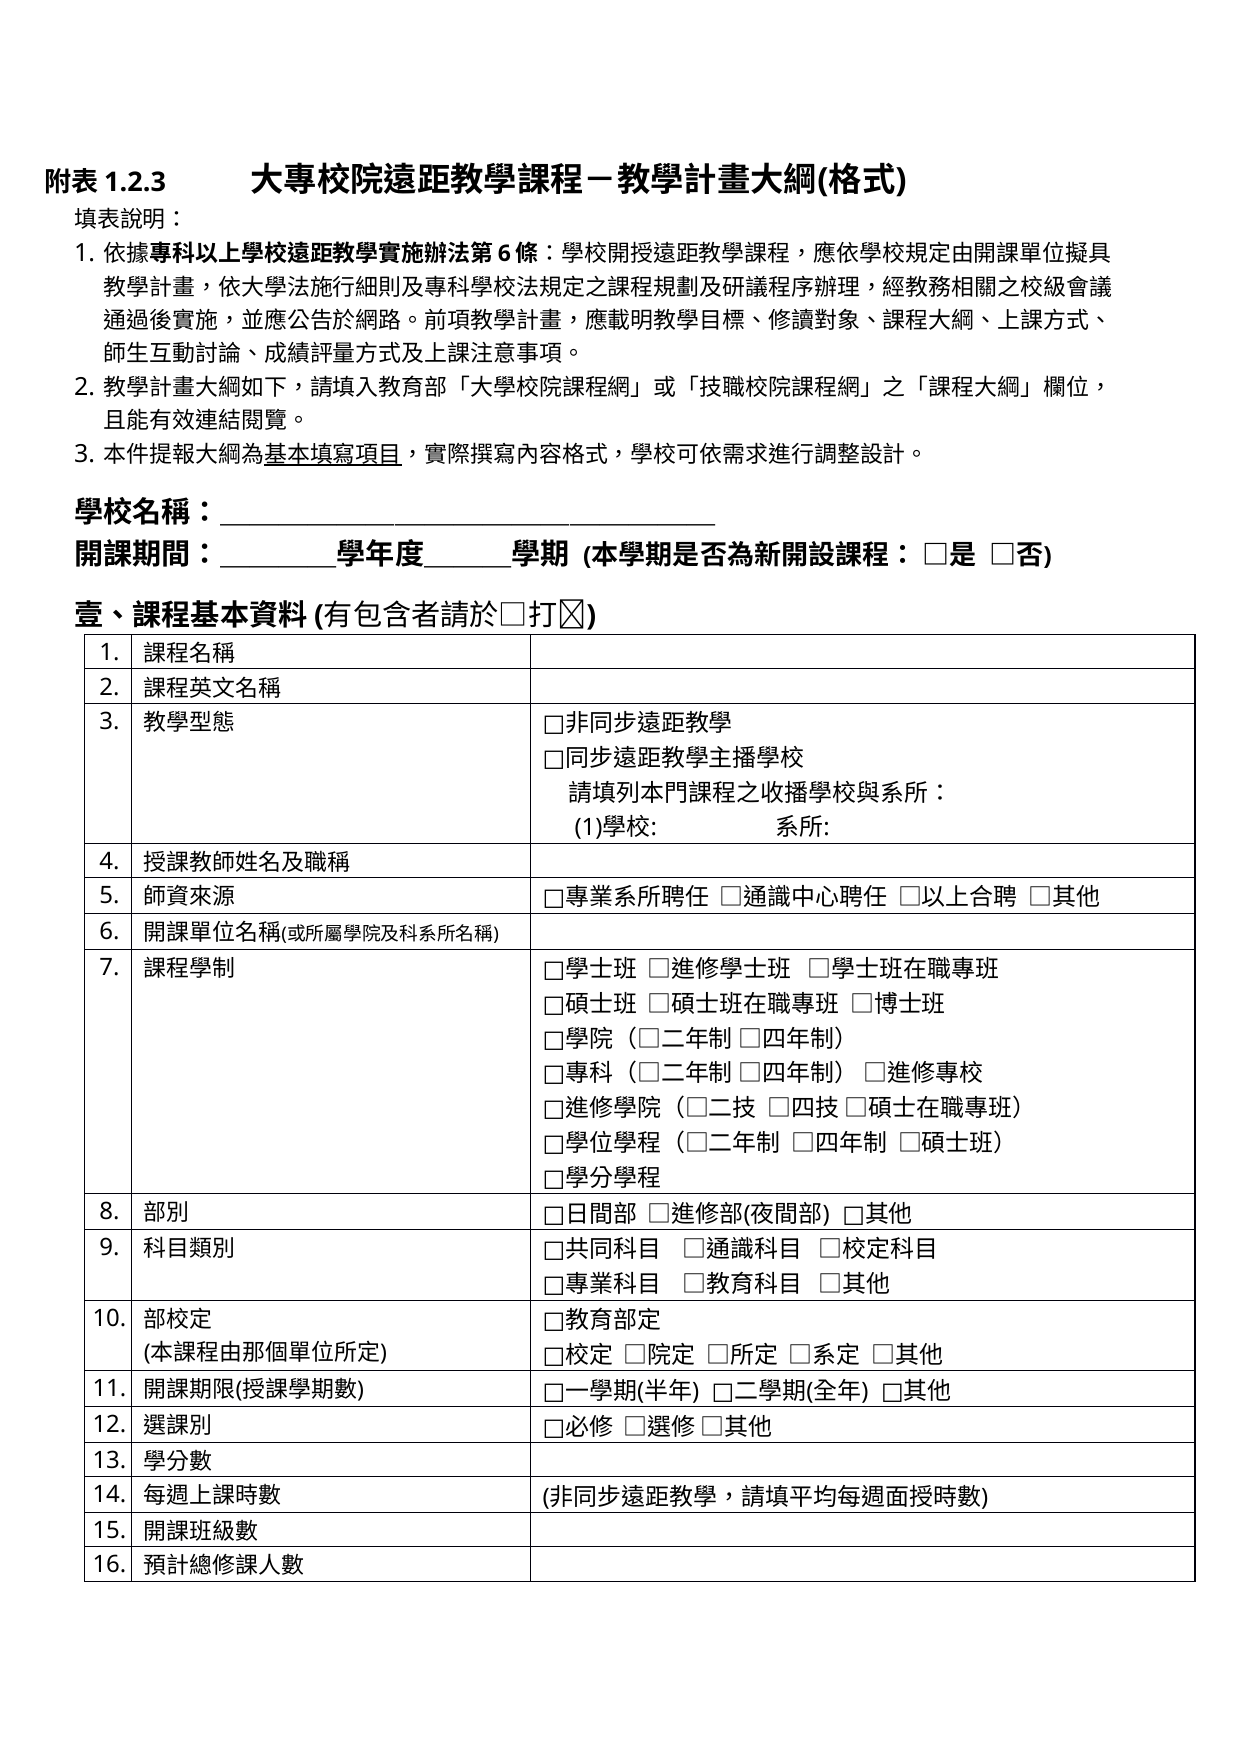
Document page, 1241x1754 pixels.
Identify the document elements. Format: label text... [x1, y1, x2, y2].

table_cell [531, 669, 1194, 703]
table_cell □非同步遠距教學 □同步遠距教學主播學校 請填列本門課程之收播學校與系所： (1)學校: 系所: [531, 704, 1194, 843]
table_cell 部校定 (本課程由那個單位所定) [132, 1301, 530, 1370]
table_cell (非同步遠距教學，請填平均每週面授時數) [531, 1477, 1194, 1512]
table_cell [531, 844, 1194, 877]
table_cell 預計總修課人數 [132, 1547, 530, 1581]
text 學校名稱：＿＿＿＿＿＿＿＿＿＿＿＿＿＿＿＿＿ [74, 488, 1122, 531]
table_cell □一學期(半年) □二學期(全年) □其他 [531, 1371, 1194, 1406]
table_cell 11. [85, 1371, 131, 1406]
list 本件提報大綱為基本填寫項目，實際撰寫內容格式，學校可依需求進行調整設計。 [74, 436, 1122, 469]
table_cell □專業系所聘任 □通識中心聘任 □以上合聘 □其他 [531, 878, 1194, 913]
table_cell 8. [85, 1194, 131, 1229]
table_cell 14. [85, 1477, 131, 1512]
table_cell 5. [85, 878, 131, 913]
table_cell 授課教師姓名及職稱 [132, 844, 530, 877]
table_cell 4. [85, 844, 131, 877]
table_cell □教育部定 □校定 □院定 □所定 □系定 □其他 [531, 1301, 1194, 1370]
table_cell [531, 1443, 1194, 1476]
list 教學計畫大綱如下，請填入教育部「大學校院課程網」或「技職校院課程網」之「課程大綱」欄位，且能有效連結閱覽。 [74, 368, 1122, 436]
table_header [531, 635, 1194, 668]
table_cell 每週上課時數 [132, 1477, 530, 1512]
table_cell 開課班級數 [132, 1513, 530, 1546]
table_cell □學士班 □進修學士班 □學士班在職專班 □碩士班 □碩士班在職專班 □博士班 □學院（□二年制 □四年制） □專科（□二年制 □四年制） □進修專校 □進修學院（□二技 □四技 □碩士在職專班） □學位學程（□二年制 □四年制 □碩士班） □學分學程 [531, 950, 1194, 1193]
text 附表1.2.3 大專校院遠距教學課程－教學計畫大綱(格式) [44, 153, 1097, 201]
table_cell 2. [85, 669, 131, 703]
table_cell 12. [85, 1407, 131, 1442]
table_cell 科目類別 [132, 1230, 530, 1299]
list 依據專科以上學校遠距教學實施辦法第6條：學校開授遠距教學課程，應依學校規定由開課單位擬具教學計畫，依大學法施行細則及專科學校法規定之課程規劃及研議程序辦理，經教務相關之校級會議通過後實施，並應公告於網路。前項教學計畫，應載明教學目標、修讀對象、課程大綱、上課方式、師生互動討論、成績評量方式及上課注意事項。 [74, 234, 1122, 368]
table_cell 部別 [132, 1194, 530, 1229]
table_cell 教學型態 [132, 704, 530, 843]
table_cell 9. [85, 1230, 131, 1299]
table_cell 7. [85, 950, 131, 1193]
table_cell [531, 1547, 1194, 1581]
text 開課期間：＿＿＿＿學年度＿＿＿學期 (本學期是否為新開設課程： □是 □否) [74, 531, 1122, 573]
table_cell □共同科目 □通識科目 □校定科目 □專業科目 □教育科目 □其他 [531, 1230, 1194, 1299]
table_cell □必修 □選修 □其他 [531, 1407, 1194, 1442]
table_cell 6. [85, 914, 131, 948]
table_cell 開課單位名稱(或所屬學院及科系所名稱) [132, 914, 530, 948]
table_cell 師資來源 [132, 878, 530, 913]
table_cell 學分數 [132, 1443, 530, 1476]
table_cell 課程英文名稱 [132, 669, 530, 703]
text 填表說明： [74, 201, 1122, 234]
table_cell 13. [85, 1443, 131, 1476]
table_cell 16. [85, 1547, 131, 1581]
table_cell 15. [85, 1513, 131, 1546]
table_cell 3. [85, 704, 131, 843]
table_header 課程名稱 [132, 635, 530, 668]
text 壹、課程基本資料 (有包含者請於□打) [74, 592, 1053, 634]
table_cell [531, 1513, 1194, 1546]
table_cell 選課別 [132, 1407, 530, 1442]
table_cell 10. [85, 1301, 131, 1370]
table_cell □日間部 □進修部(夜間部) □其他 [531, 1194, 1194, 1229]
table_cell 課程學制 [132, 950, 530, 1193]
table_header 1. [85, 635, 131, 668]
table_cell 開課期限(授課學期數) [132, 1371, 530, 1406]
table_cell [531, 914, 1194, 948]
